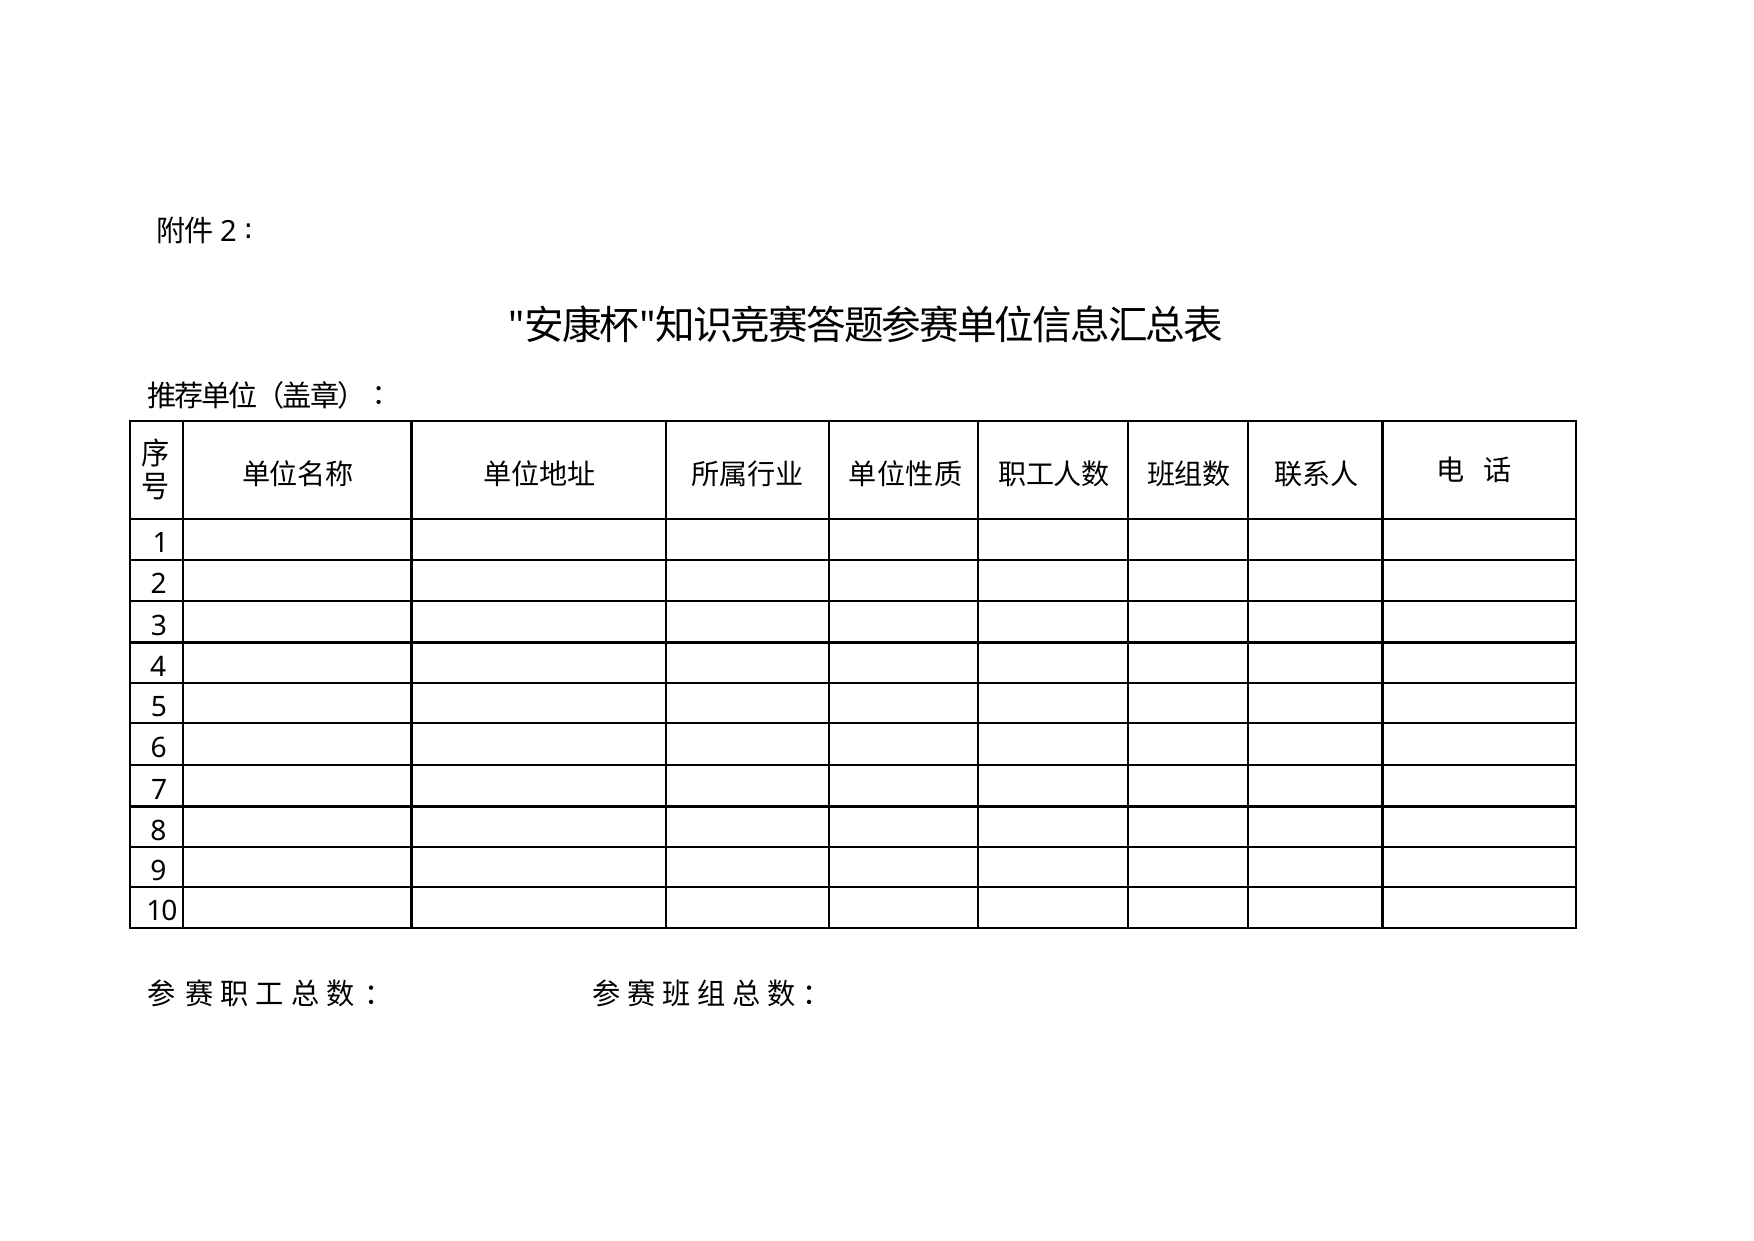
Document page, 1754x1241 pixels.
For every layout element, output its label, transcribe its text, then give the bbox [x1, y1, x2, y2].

table_cell 9 [131, 848, 182, 886]
table_cell [830, 848, 977, 886]
table_cell [1129, 848, 1247, 886]
table_cell 4 [131, 644, 182, 682]
table_cell [413, 888, 665, 927]
table_header 电 话 [1384, 422, 1575, 518]
table_cell [1129, 644, 1247, 682]
table_cell [1129, 684, 1247, 722]
table_cell [667, 602, 828, 641]
table_cell [1249, 684, 1381, 722]
table_cell [1249, 848, 1381, 886]
table_cell 8 [131, 808, 182, 846]
table_cell [1249, 602, 1381, 641]
table_cell [1249, 888, 1381, 927]
text 参 赛 职 工 总 数 ： 参 赛 班 组 总 数 ： [130, 975, 1579, 1011]
table_cell [830, 561, 977, 599]
table_cell [1384, 644, 1575, 682]
table_cell [1384, 602, 1575, 641]
table_header 序号 [131, 422, 182, 518]
text 附件 2 ∶ [130, 213, 1579, 249]
table_cell [413, 520, 665, 559]
table_header 单位性质 [830, 422, 977, 518]
table_cell [413, 724, 665, 764]
table_cell 7 [131, 766, 182, 805]
table_cell [184, 684, 410, 722]
table_cell [1384, 724, 1575, 764]
table_header 联系人 [1249, 422, 1381, 518]
table_cell [979, 602, 1127, 641]
table_cell [667, 724, 828, 764]
table_header 单位名称 [184, 422, 410, 518]
table_cell [667, 684, 828, 722]
table_cell [830, 888, 977, 927]
table_cell [979, 724, 1127, 764]
table_cell [1129, 766, 1247, 805]
table_cell [184, 561, 410, 599]
table_cell [667, 644, 828, 682]
table_cell [830, 520, 977, 559]
table_cell [979, 520, 1127, 559]
table_cell [979, 561, 1127, 599]
table_cell [1129, 808, 1247, 846]
table_cell [667, 808, 828, 846]
table_cell [979, 684, 1127, 722]
table_cell [1249, 724, 1381, 764]
table_cell [1249, 644, 1381, 682]
table_cell [1384, 888, 1575, 927]
table_cell [184, 848, 410, 886]
table_cell [184, 644, 410, 682]
table_cell [1249, 520, 1381, 559]
table_cell [830, 684, 977, 722]
table_cell [1129, 724, 1247, 764]
table_header 单位地址 [413, 422, 665, 518]
table_cell [830, 644, 977, 682]
table_cell 3 [131, 602, 182, 641]
table_cell 6 [131, 724, 182, 764]
table_header 职工人数 [979, 422, 1127, 518]
table_cell 1 [131, 520, 182, 559]
table_cell [1129, 888, 1247, 927]
table_cell [413, 561, 665, 599]
table_cell [1249, 561, 1381, 599]
table_cell [979, 848, 1127, 886]
table_cell [667, 888, 828, 927]
table_cell [184, 602, 410, 641]
table_cell [979, 808, 1127, 846]
table_cell [413, 602, 665, 641]
table_cell [1384, 520, 1575, 559]
table_cell [1249, 766, 1381, 805]
table_cell [667, 561, 828, 599]
table_cell [1384, 684, 1575, 722]
table_cell 2 [131, 561, 182, 599]
table_cell [979, 644, 1127, 682]
table_cell [1129, 561, 1247, 599]
table_cell [1249, 808, 1381, 846]
table_header 所属行业 [667, 422, 828, 518]
table_cell [1384, 808, 1575, 846]
table_cell [413, 808, 665, 846]
text "安康杯"知识竞赛答题参赛单位信息汇总表 [130, 301, 1579, 349]
table_cell [1129, 602, 1247, 641]
table_cell [184, 888, 410, 927]
table_cell 5 [131, 684, 182, 722]
text 推荐单位（盖章）∶ [130, 377, 1579, 413]
table_cell [830, 808, 977, 846]
table_cell [1384, 766, 1575, 805]
table_cell [1384, 561, 1575, 599]
table_cell [413, 684, 665, 722]
table_cell [979, 888, 1127, 927]
table_cell [184, 808, 410, 846]
table_cell [830, 724, 977, 764]
table_cell [667, 520, 828, 559]
table_cell [830, 766, 977, 805]
table_cell [667, 848, 828, 886]
table_cell [184, 520, 410, 559]
table_cell [1384, 848, 1575, 886]
table_cell [184, 724, 410, 764]
table_cell [667, 766, 828, 805]
table_cell [413, 848, 665, 886]
table_cell 10 [131, 888, 182, 927]
table_cell [184, 766, 410, 805]
table_cell [830, 602, 977, 641]
table_cell [413, 644, 665, 682]
table_cell [1129, 520, 1247, 559]
table_header 班组数 [1129, 422, 1247, 518]
table_cell [979, 766, 1127, 805]
table_cell [413, 766, 665, 805]
